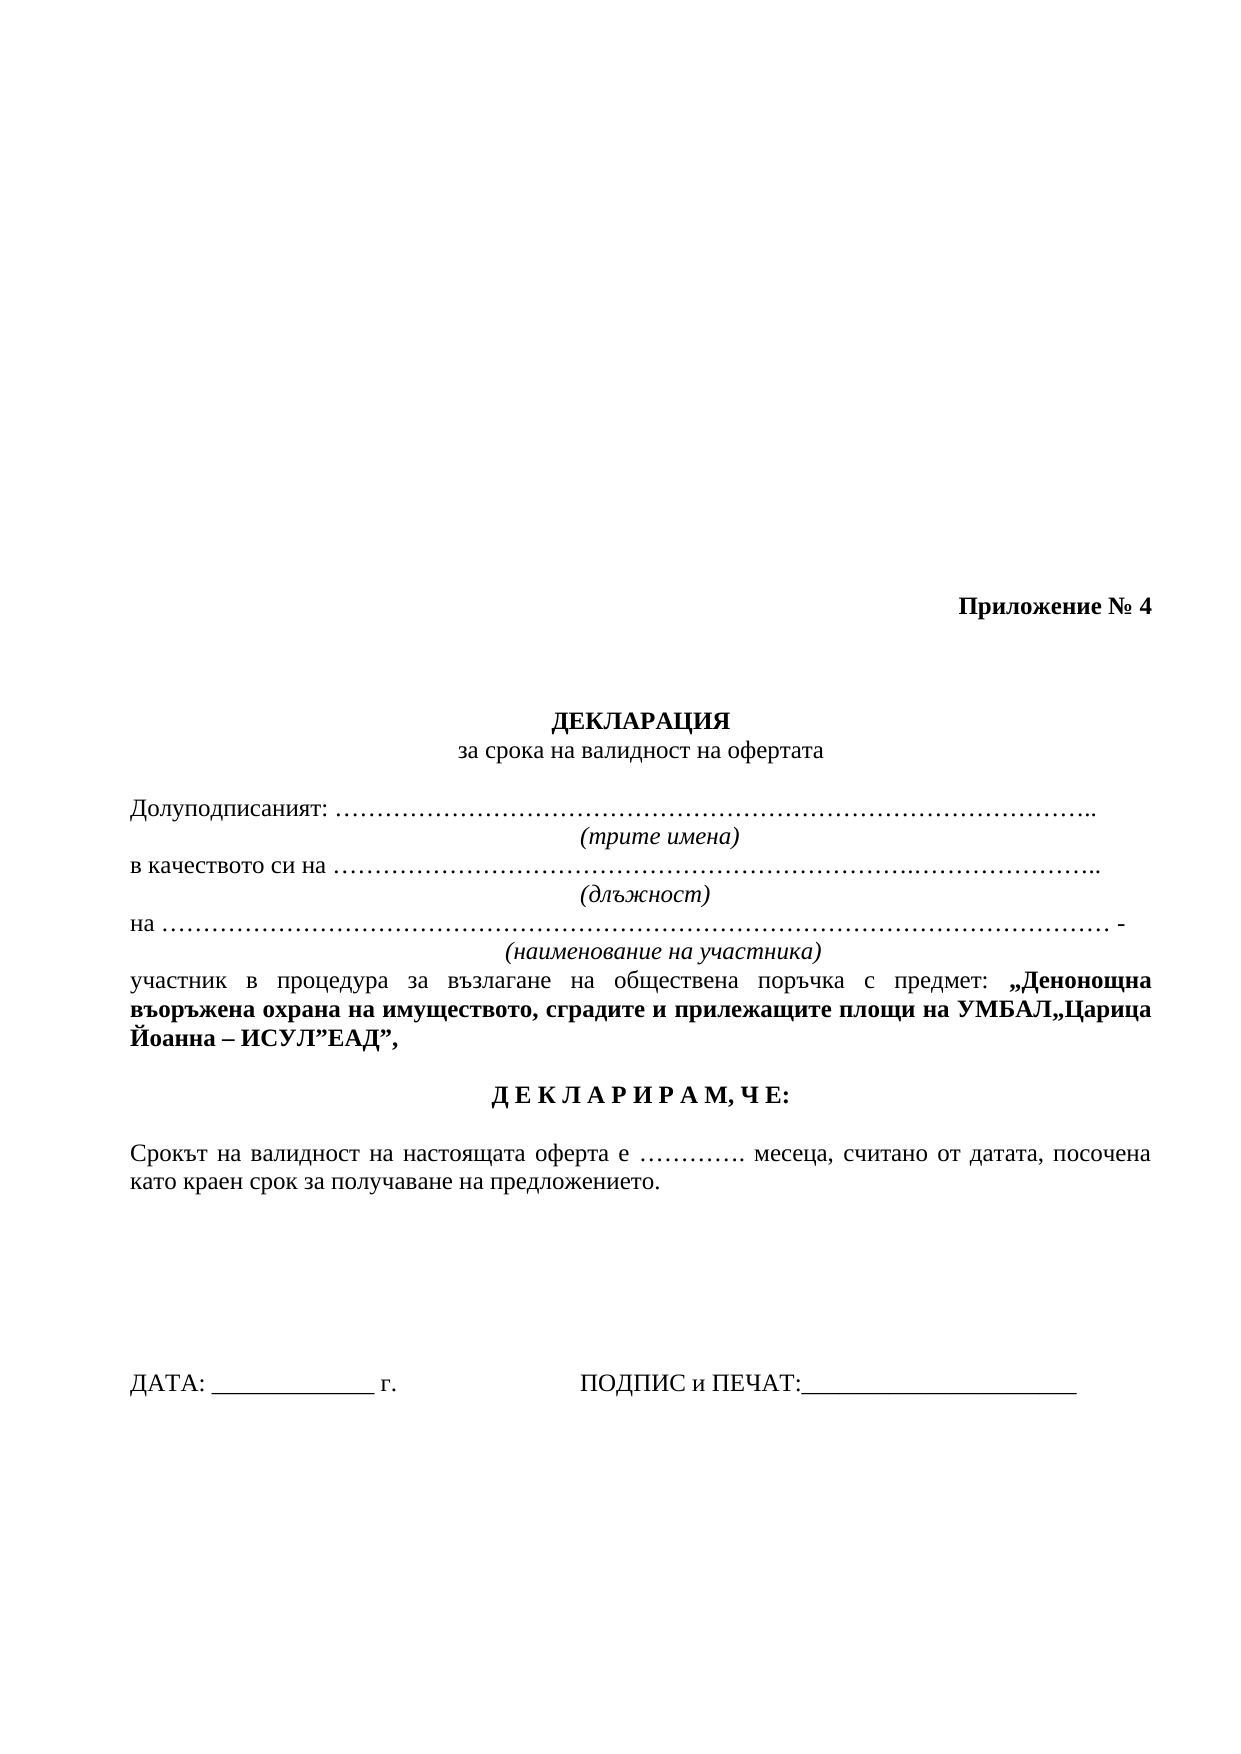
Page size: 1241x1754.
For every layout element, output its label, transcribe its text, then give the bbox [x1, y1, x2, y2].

text участник в процедура за възлагане на обществена поръчка с предмет: „Денонощна въоръжена охрана на имуществото, сградите и прилежащите площи на УМБАЛ„Царица Йоанна – ИСУЛ”ЕАД”, [130, 965, 1152, 1051]
text (трите имена) [505, 821, 1152, 850]
text Долуподписаният: ……………………………………………………………………………….. [130, 793, 1152, 821]
text в качеството си на …………………………………………………………….………………….. [130, 850, 1152, 879]
text Срокът на валидност на настоящата оферта е …………. месеца, считано от датата, посочена като краен срок за получаване на предложението. [130, 1138, 1152, 1195]
text (длъжност) [580, 879, 1152, 908]
text (наименование на участника) [430, 936, 1152, 965]
text на …………………………………………………………………………………………………… - [130, 908, 1152, 936]
text ДЕКЛАРАЦИЯ [130, 706, 1152, 735]
text ДАТА: _____________ г. ПОДПИС и ПЕЧАТ:______________________ [130, 1368, 1152, 1396]
text Д Е К Л А Р И Р А М, Ч Е: [130, 1080, 1152, 1109]
text за срока на валидност на офертата [130, 735, 1152, 764]
text Приложение № 4 [794, 591, 1152, 620]
